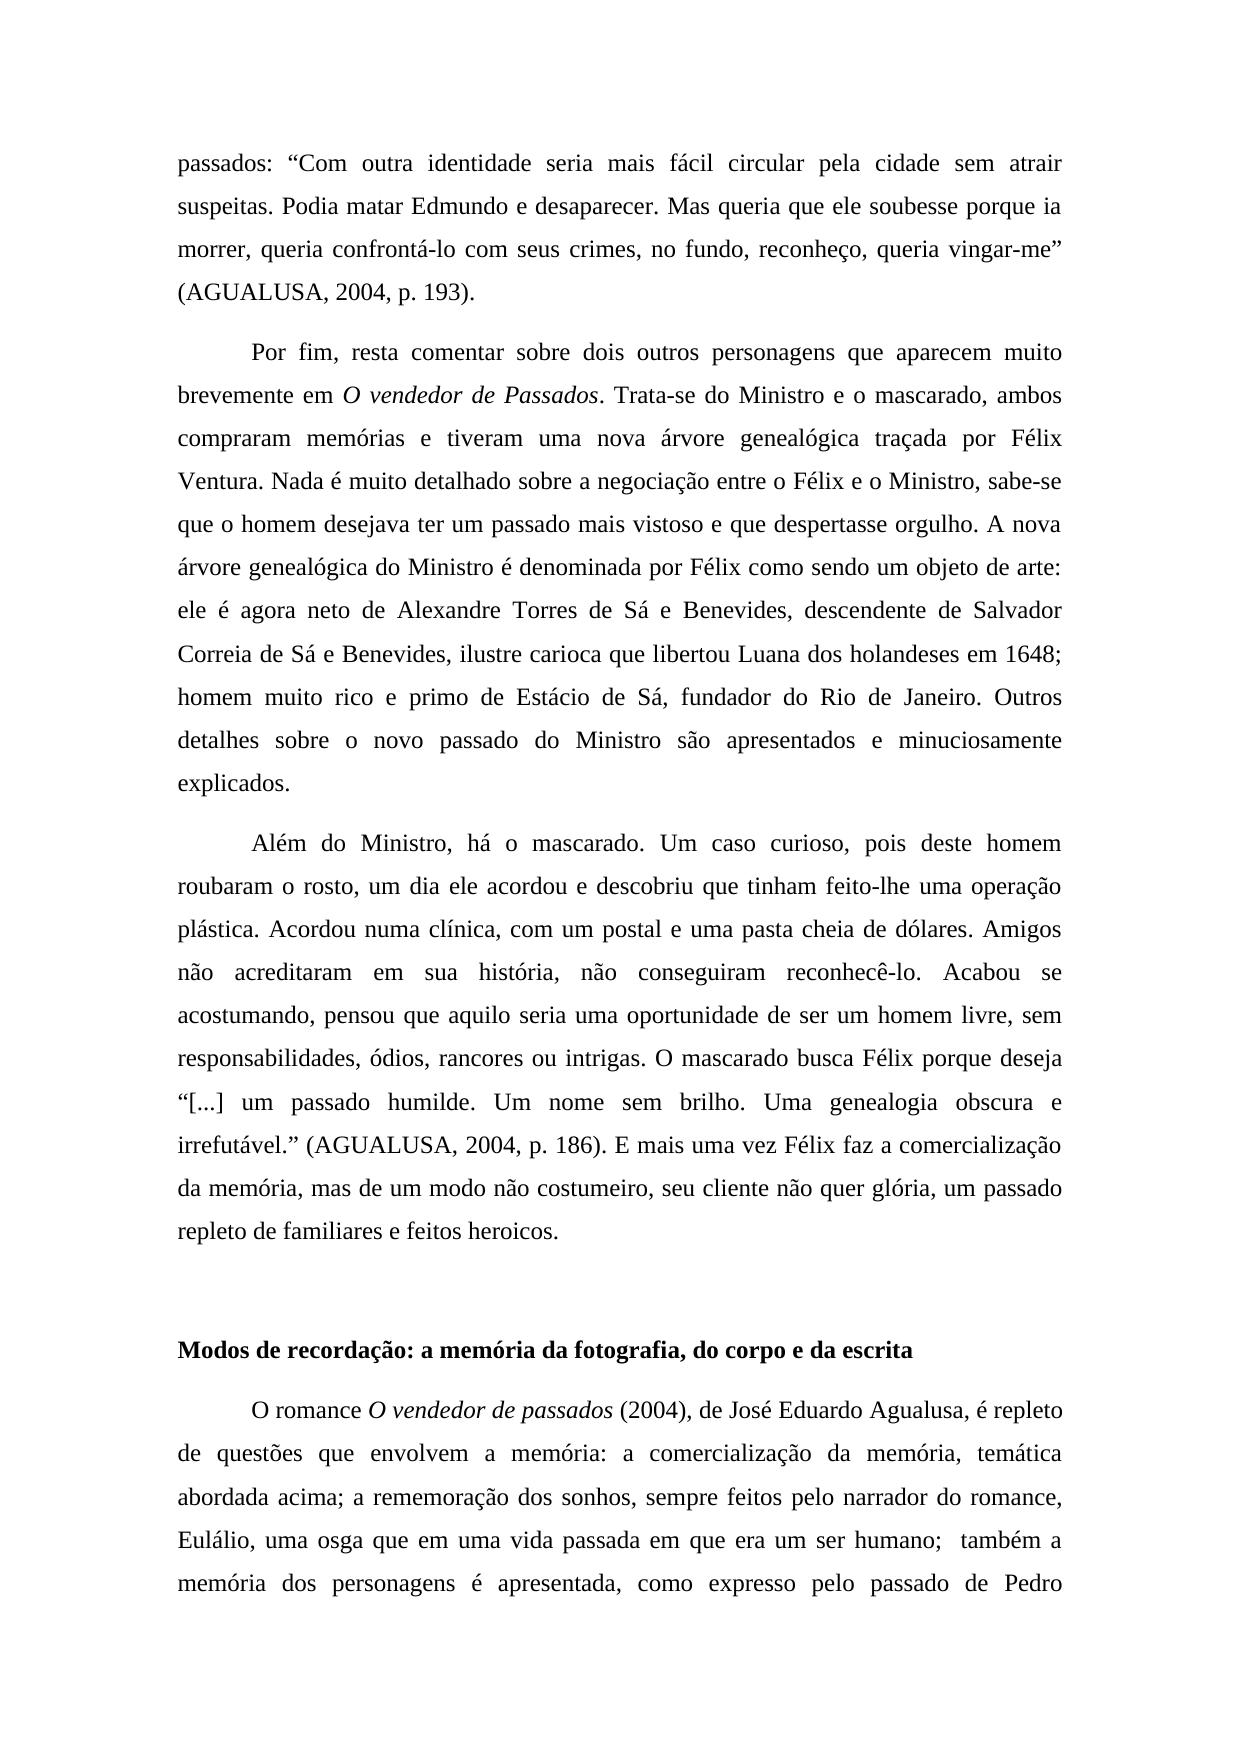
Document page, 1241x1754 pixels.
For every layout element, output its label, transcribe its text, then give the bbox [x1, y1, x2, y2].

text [177, 148, 1063, 306]
text Além do Ministro, há o mascarado. Um caso curioso, pois deste homem roubaram o rosto, um dia ele acordou e descobriu que tinham feito-lhe uma operação plástica. Acordou numa clínica, com um postal e uma pasta cheia de dólares. Amigos não acreditaram em sua história, não conseguiram reconhecê-lo. Acabou se acostumando, pensou que aquilo seria uma oportunidade de ser um homem livre, sem responsabilidades, ódios, rancores ou intrigas. O mascarado busca Félix porque deseja “[...] um passado humilde. Um nome sem brilho. Uma genealogia obscura e irrefutável.” (AGUALUSA, 2004, p. 186). E mais uma vez Félix faz a comercialização da memória, mas de um modo não costumeiro, seu cliente não quer glória, um passado repleto de familiares e feitos heroicos. [177, 828, 1063, 1245]
text Por fim, resta comentar sobre dois outros personagens que aparecem muito brevemente em O vendedor de Passados. Trata-se do Ministro e o mascarado, ambos compraram memórias e tiveram uma nova árvore genealógica traçada por Félix Ventura. Nada é muito detalhado sobre a negociação entre o Félix e o Ministro, sabe-se que o homem desejava ter um passado mais vistoso e que despertasse orgulho. A nova árvore genealógica do Ministro é denominada por Félix como sendo um objeto de arte: ele é agora neto de Alexandre Torres de Sá e Benevides, descendente de Salvador Correia de Sá e Benevides, ilustre carioca que libertou Luana dos holandeses em 1648; homem muito rico e primo de Estácio de Sá, fundador do Rio de Janeiro. Outros detalhes sobre o novo passado do Ministro são apresentados e minuciosamente explicados. [177, 337, 1063, 797]
text Modos de recordação: a memória da fotografia, do corpo e da escrita [177, 1336, 1063, 1364]
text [177, 1395, 1063, 1597]
